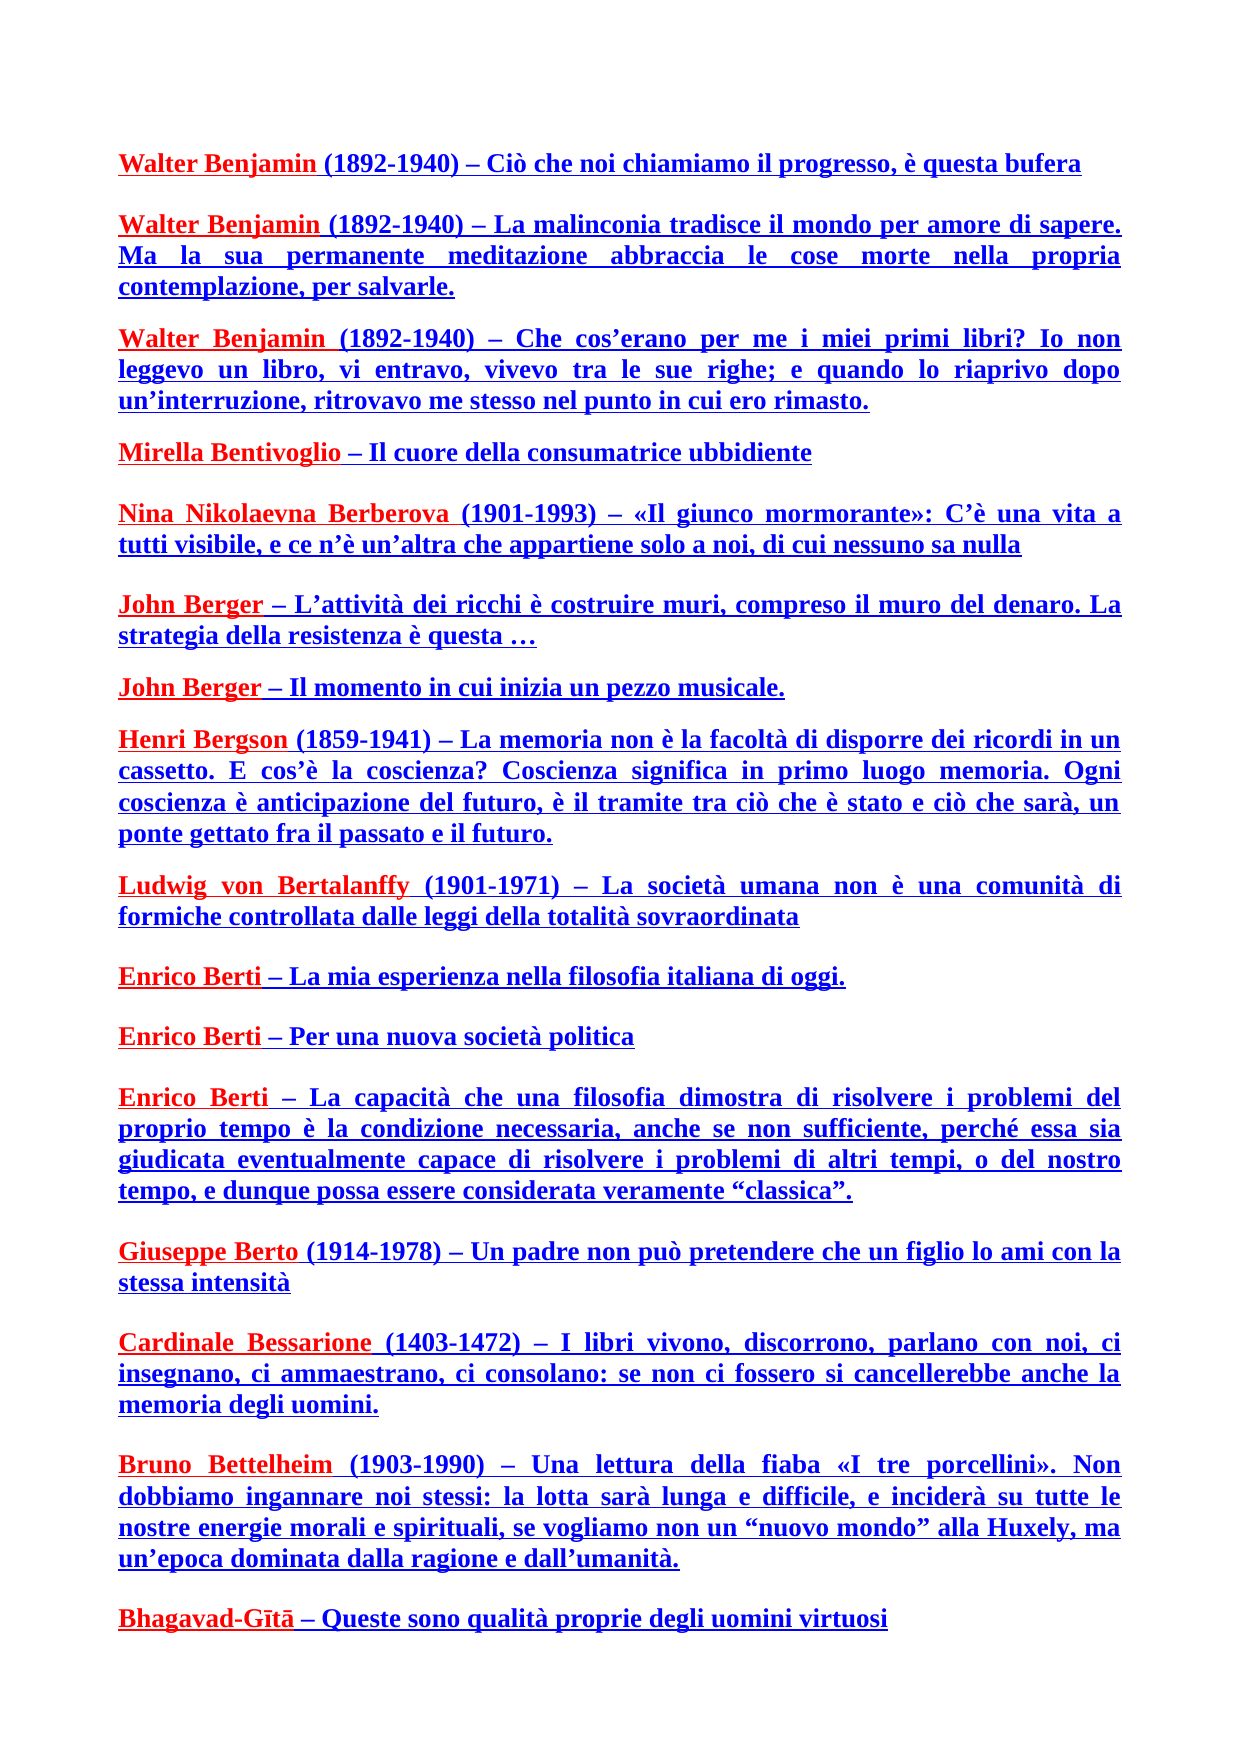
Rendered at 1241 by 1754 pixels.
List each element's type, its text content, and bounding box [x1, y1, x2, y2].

subtitle Henri Bergson (1859-1941) – La memoria non è la facoltà di disporre dei ricordi in un cassetto. E cos’è la coscienza? Coscienza significa in primo luogo memoria. Ogni coscienza è anticipazione del futuro, è il tramite tra ciò che è stato e ciò che sarà, un ponte gettato fra il passato e il futuro. [118, 783, 1122, 848]
subtitle Enrico Berti – La capacità che una filosofia dimostra di risolvere i problemi del proprio tempo è la condizione necessaria, anche se non sufficiente, perché essa sia giudicata eventualmente capace di risolvere i problemi di altri tempi, o del nostro tempo, e dunque possa essere considerata veramente “classica”. [118, 1172, 1122, 1205]
subtitle John Berger – L’attività dei ricchi è costruire muri, compreso il muro del denaro. La strategia della resistenza è questa … [118, 588, 1122, 615]
subtitle John Berger – Il momento in cui inizia un pezzo musicale. [118, 671, 1122, 702]
subtitle Bruno Bettelheim (1903-1990) – Una lettura della fiaba «I tre porcellini». Non dobbiamo ingannare noi stessi: la lotta sarà lunga e difficile, e inciderà su tutte le nostre energie morali e spirituali, se vogliamo non un “nuovo mondo” alla Huxely, ma un’epoca dominata dalla ragione e dall’umanità. [118, 1477, 1122, 1507]
subtitle Henri Bergson (1859-1941) – La memoria non è la facoltà di disporre dei ricordi in un cassetto. E cos’è la coscienza? Coscienza significa in primo luogo memoria. Ogni coscienza è anticipazione del futuro, è il tramite tra ciò che è stato e ciò che sarà, un ponte gettato fra il passato e il futuro. [118, 723, 1122, 782]
subtitle Bhagavad-Gītā – Queste sono qualità proprie degli uomini virtuosi [118, 1602, 1122, 1633]
subtitle Walter Benjamin (1892-1940) – La malinconia tradisce il mondo per amore di sapere. Ma la sua permanente meditazione abbraccia le cose morte nella propria contemplazione, per salvarle. [118, 208, 1122, 235]
subtitle John Berger – L’attività dei ricchi è costruire muri, compreso il muro del denaro. La strategia della resistenza è questa … [118, 617, 1122, 651]
subtitle Walter Benjamin (1892-1940) – Ciò che noi chiamiamo il progresso, è questa bufera [118, 148, 1122, 179]
subtitle Walter Benjamin (1892-1940) – Che cos’erano per me i miei primi libri? Io non leggevo un libro, vi entravo, vivevo tra le sue righe; e quando lo riaprivo dopo un’interruzione, ritrovavo me stesso nel punto in cui ero rimasto. [118, 322, 1122, 349]
subtitle Nina Nikolaevna Berberova (1901-1993) – «Il giunco mormorante»: C’è una vita a tutti visibile, e ce n’è un’altra che appartiene solo a noi, di cui nessuno sa nulla [118, 525, 1122, 559]
subtitle Giuseppe Berto (1914-1978) – Un padre non può pretendere che un figlio lo ami con la stessa intensità [118, 1234, 1122, 1297]
subtitle Bruno Bettelheim (1903-1990) – Una lettura della fiaba «I tre porcellini». Non dobbiamo ingannare noi stessi: la lotta sarà lunga e difficile, e inciderà su tutte le nostre energie morali e spirituali, se vogliamo non un “nuovo mondo” alla Huxely, ma un’epoca dominata dalla ragione e dall’umanità. [118, 1449, 1122, 1476]
subtitle Bruno Bettelheim (1903-1990) – Una lettura della fiaba «I tre porcellini». Non dobbiamo ingannare noi stessi: la lotta sarà lunga e difficile, e inciderà su tutte le nostre energie morali e spirituali, se vogliamo non un “nuovo mondo” alla Huxely, ma un’epoca dominata dalla ragione e dall’umanità. [118, 1508, 1122, 1573]
subtitle Ludwig von Bertalanffy (1901-1971) – La società umana non è una comunità di formiche controllata dalle leggi della totalità sovraordinata [118, 897, 1122, 931]
subtitle Ludwig von Bertalanffy (1901-1971) – La società umana non è una comunità di formiche controllata dalle leggi della totalità sovraordinata [118, 869, 1122, 896]
text Mirella Bentivoglio – Il cuore della consumatrice ubbidiente [118, 436, 1122, 468]
subtitle Enrico Berti – La capacità che una filosofia dimostra di risolvere i problemi del proprio tempo è la condizione necessaria, anche se non sufficiente, perché essa sia giudicata eventualmente capace di risolvere i problemi di altri tempi, o del nostro tempo, e dunque possa essere considerata veramente “classica”. [118, 1141, 1122, 1170]
subtitle Enrico Berti – Per una nuova società politica [118, 1021, 1122, 1052]
subtitle Enrico Berti – La mia esperienza nella filosofia italiana di oggi. [118, 960, 1122, 991]
subtitle Enrico Berti – La capacità che una filosofia dimostra di risolvere i problemi del proprio tempo è la condizione necessaria, anche se non sufficiente, perché essa sia giudicata eventualmente capace di risolvere i problemi di altri tempi, o del nostro tempo, e dunque possa essere considerata veramente “classica”. [118, 1081, 1122, 1139]
subtitle Walter Benjamin (1892-1940) – Che cos’erano per me i miei primi libri? Io non leggevo un libro, vi entravo, vivevo tra le sue righe; e quando lo riaprivo dopo un’interruzione, ritrovavo me stesso nel punto in cui ero rimasto. [118, 351, 1122, 416]
subtitle Walter Benjamin (1892-1940) – La malinconia tradisce il mondo per amore di sapere. Ma la sua permanente meditazione abbraccia le cose morte nella propria contemplazione, per salvarle. [118, 237, 1122, 301]
subtitle Nina Nikolaevna Berberova (1901-1993) – «Il giunco mormorante»: C’è una vita a tutti visibile, e ce n’è un’altra che appartiene solo a noi, di cui nessuno sa nulla [118, 497, 1122, 524]
subtitle Cardinale Bessarione (1403-1472) – I libri vivono, discorrono, parlano con noi, ci insegnano, ci ammaestrano, ci consolano: se non ci fossero si cancellerebbe anche la memoria degli uomini. [118, 1326, 1122, 1419]
